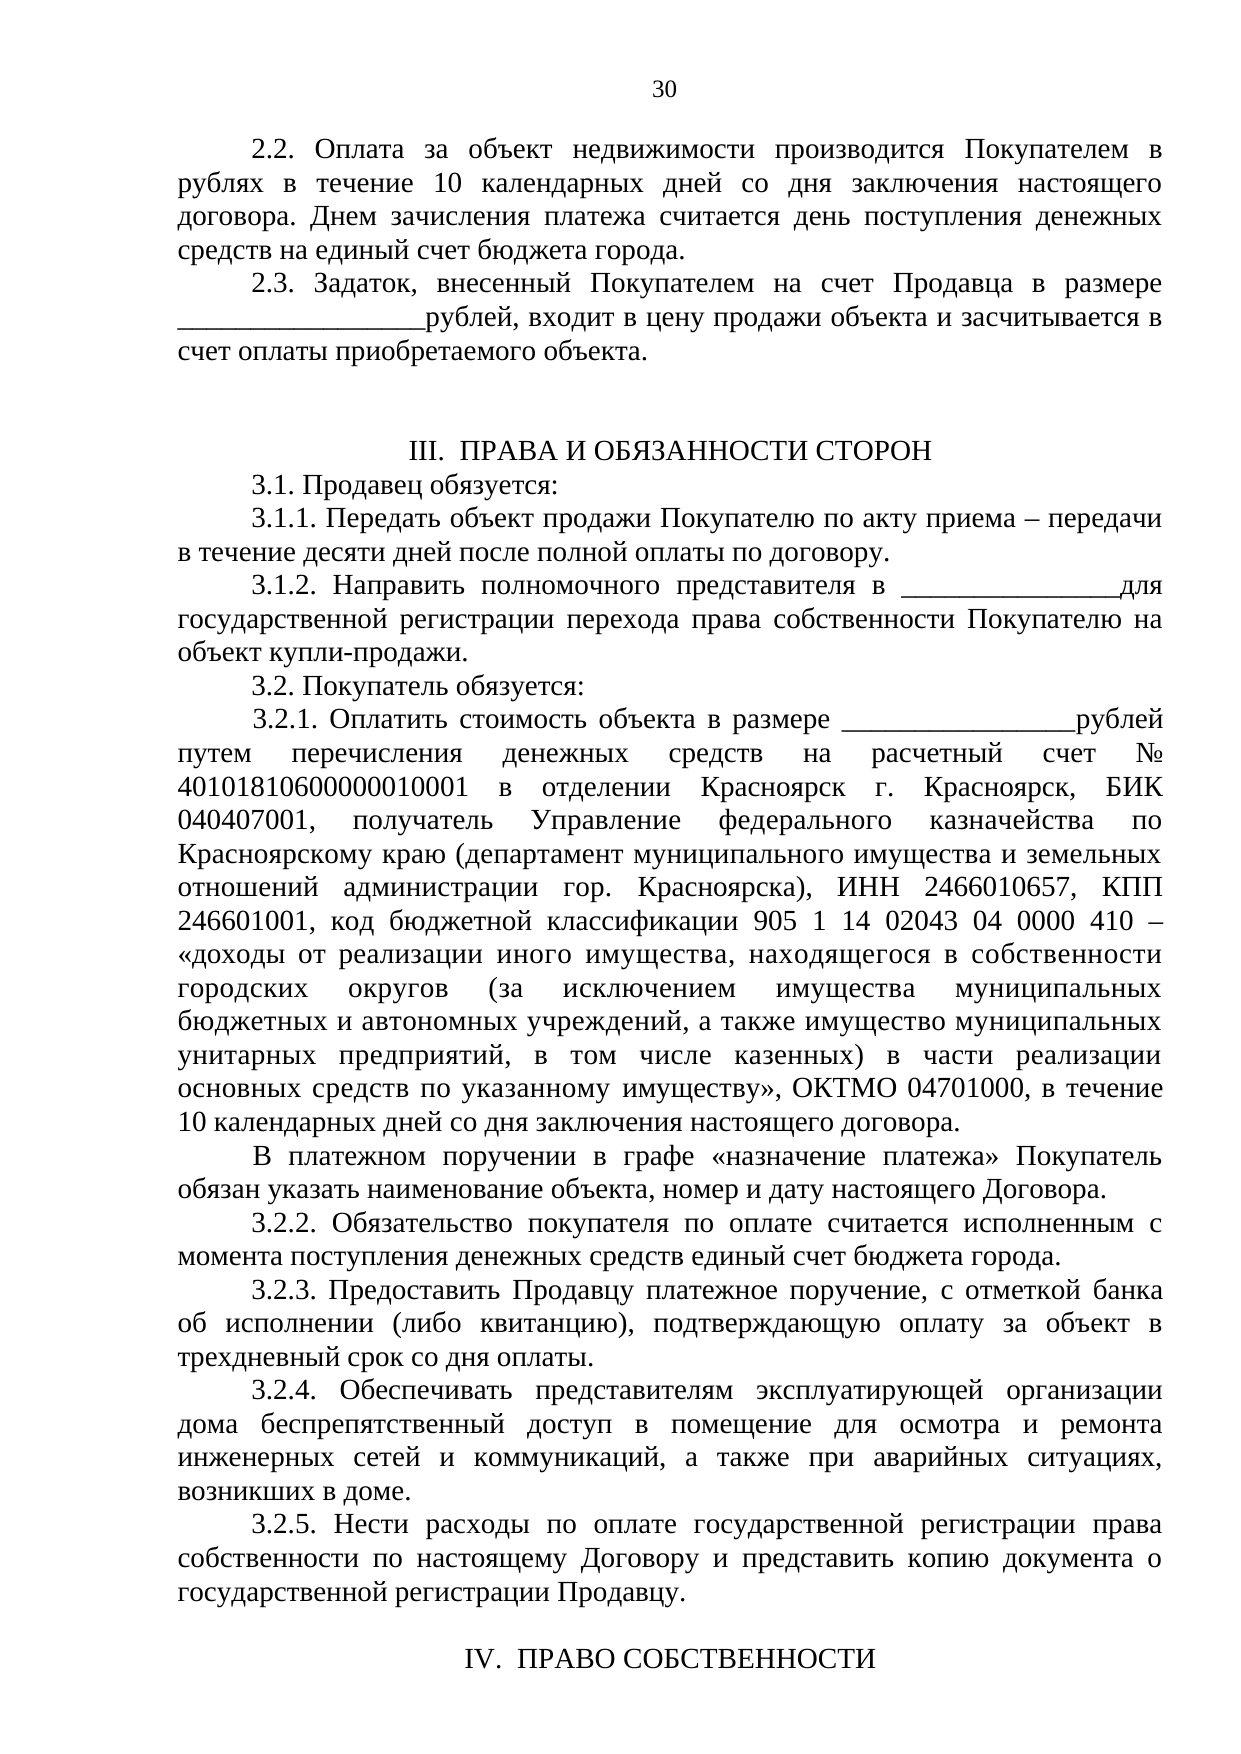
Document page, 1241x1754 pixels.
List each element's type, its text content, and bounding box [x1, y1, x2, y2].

text 3.1.2. Направить полномочного представителя в _______________для государственной регистрации перехода права собственности Покупателю на объект купли-продажи. [177, 567, 1163, 668]
text III. ПРАВА И ОБЯЗАННОСТИ СТОРОН [177, 433, 1163, 467]
text 3.2.2. Обязательство покупателя по оплате считается исполненным с момента поступления денежных средств единый счет бюджета города. [177, 1205, 1163, 1272]
text IV. ПРАВО СОБСТВЕННОСТИ [177, 1641, 1163, 1674]
text 2.2. Оплата за объект недвижимости производится Покупателем в рублях в течение 10 календарных дней со дня заключения настоящего договора. Днем зачисления платежа считается день поступления денежных средств на единый счет бюджета города. [177, 131, 1163, 266]
text 3.2. Покупатель обязуется: [177, 668, 1163, 702]
text 3.1.1. Передать объект продажи Покупателю по акту приема – передачи в течение десяти дней после полной оплаты по договору. [177, 500, 1163, 567]
text 3.1. Продавец обязуется: [177, 467, 1163, 500]
text 3.2.1. Оплатить стоимость объекта в размере ________________рублей путем перечисления денежных средств на расчетный счет № 40101810600000010001 в отделении Красноярск г. Красноярск, БИК 040407001, получатель Управление федерального казначейства по Красноярскому краю (департамент муниципального имущества и земельных отношений администрации гор. Красноярска), ИНН 2466010657, КПП 246601001, код бюджетной классификации 905 1 14 02043 04 0000 410 – «доходы от реализации иного имущества, находящегося в собственности городских округов (за исключением имущества муниципальных бюджетных и автономных учреждений, а также имущество муниципальных унитарных предприятий, в том числе казенных) в части реализации основных средств по указанному имуществу», ОКТМО 04701000, в течение 10 календарных дней со дня заключения настоящего договора. [177, 702, 1163, 1138]
text 3.2.4. Обеспечивать представителям эксплуатирующей организации дома беспрепятственный доступ в помещение для осмотра и ремонта инженерных сетей и коммуникаций, а также при аварийных ситуациях, возникших в доме. [177, 1372, 1163, 1507]
text 3.2.3. Предоставить Продавцу платежное поручение, c отметкой банка об исполнении (либо квитанцию), подтверждающую оплату за объект в трехдневный срок со дня оплаты. [177, 1272, 1163, 1372]
text 3.2.5. Нести расходы по оплате государственной регистрации права собственности по настоящему Договору и представить копию документа о государственной регистрации Продавцу. [177, 1507, 1163, 1607]
text 2.3. Задаток, внесенный Покупателем на счет Продавца в размере _________________рублей, входит в цену продажи объекта и засчитывается в счет оплаты приобретаемого объекта. [177, 266, 1163, 366]
text В платежном поручении в графе «назначение платежа» Покупатель обязан указать наименование объекта, номер и дату настоящего Договора. [177, 1138, 1163, 1205]
